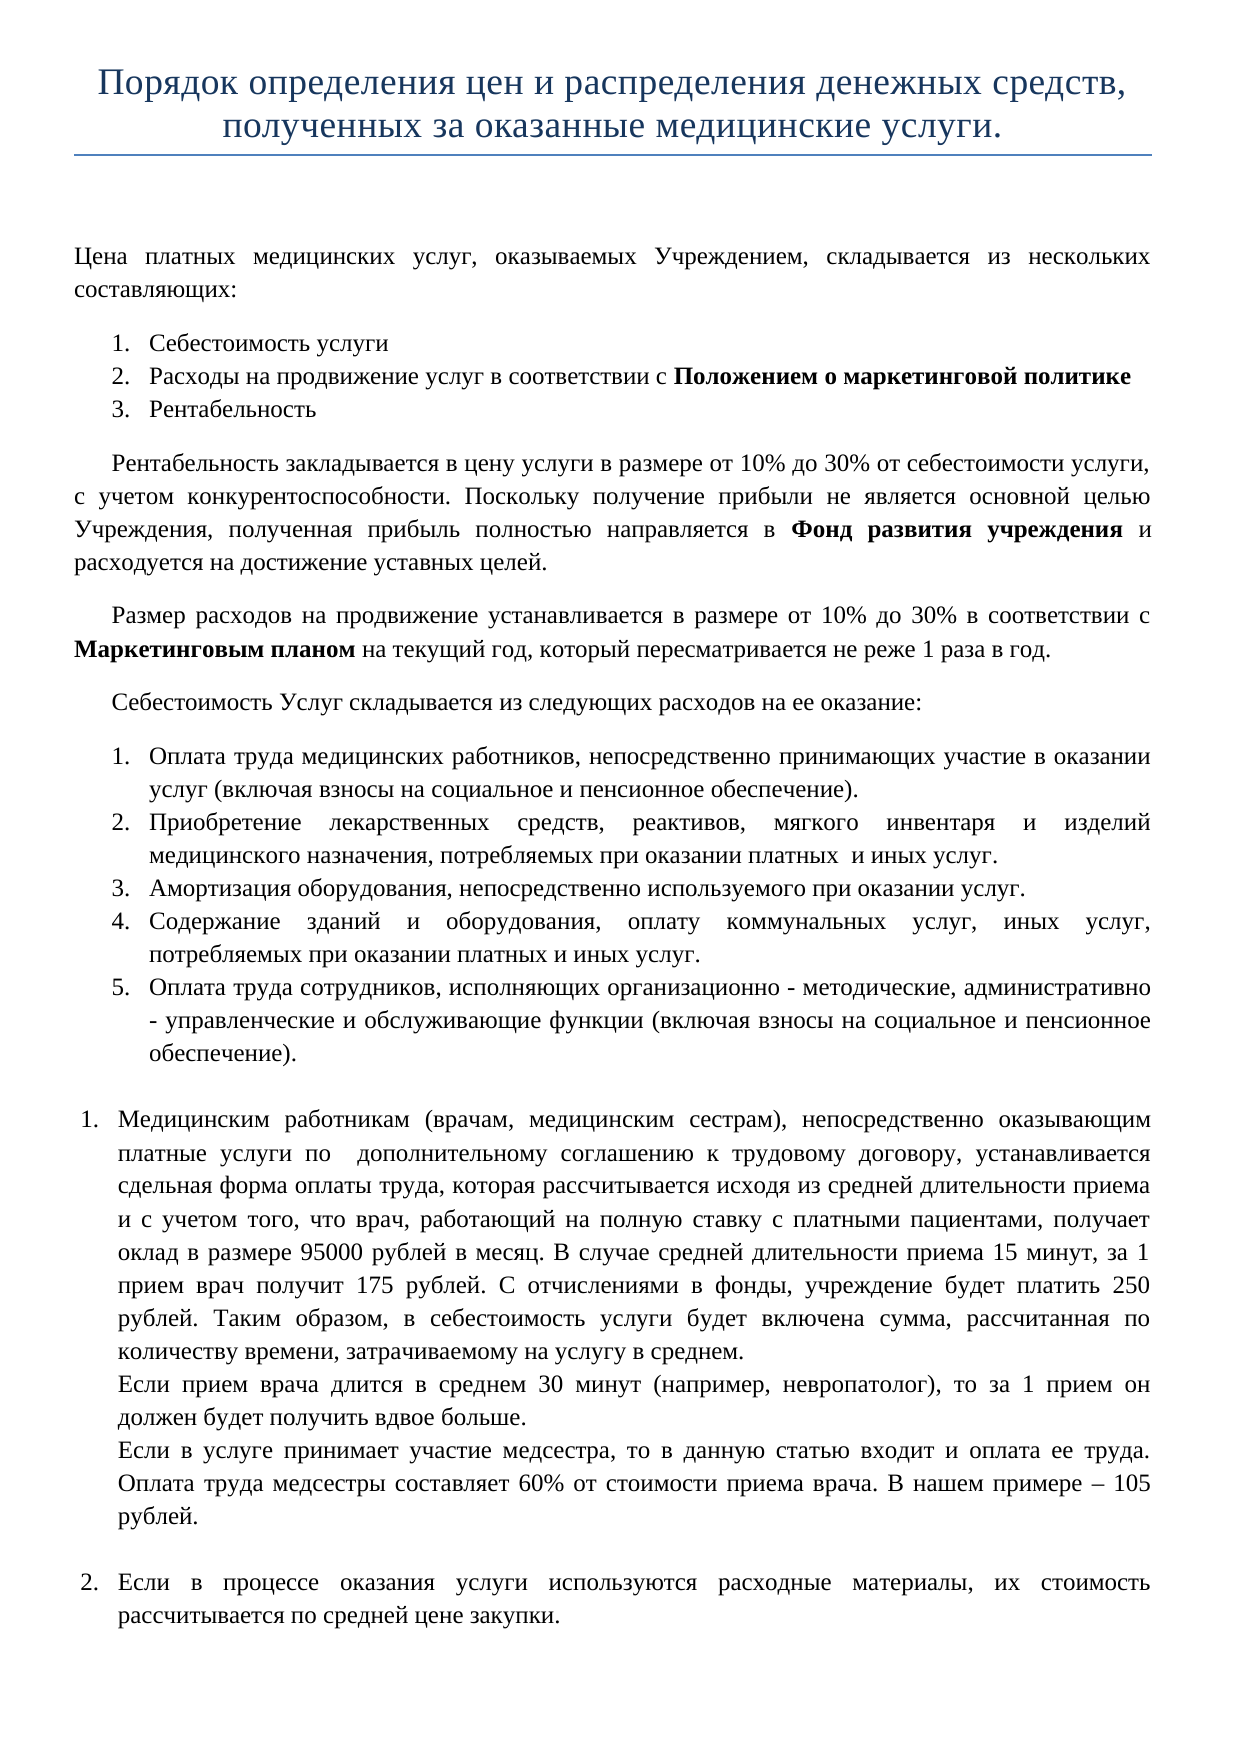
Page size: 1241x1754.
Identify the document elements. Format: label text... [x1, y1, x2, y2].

list Если в услуге принимает участие медсестра, то в данную статью входит и оплата ее труда. Оплата труда медсестры составляет 60% от стоимости приема врача. В нашем примере – 105 рублей. [118, 1435, 1152, 1529]
list Оплата труда медицинских работников, непосредственно принимающих участие в оказании услуг (включая взносы на социальное и пенсионное обеспечение). [111, 741, 1152, 803]
list Амортизация оборудования, непосредственно используемого при оказании услуг. [111, 873, 1152, 902]
list Оплата труда сотрудников, исполняющих организационно - методические, административно - управленческие и обслуживающие функции (включая взносы на социальное и пенсионное обеспечение). [111, 972, 1152, 1067]
list Если в процессе оказания услуги используются расходные материалы, их стоимость рассчитывается по средней цене закупки. [80, 1567, 1152, 1629]
list Если прием врача длится в среднем 30 минут (например, невропатолог), то за 1 прием он должен будет получить вдвое больше. [118, 1369, 1152, 1431]
list Содержание зданий и оборудования, оплату коммунальных услуг, иных услуг, потребляемых при оказании платных и иных услуг. [111, 906, 1152, 968]
text Размер расходов на продвижение устанавливается в размере от 10% до 30% в соответствии с Маркетинговым планом на текущий год, который пересматривается не реже 1 раза в год. [74, 601, 1152, 662]
list Расходы на продвижение услуг в соответствии с Положением о маркетинговой политике [111, 361, 1152, 389]
list Рентабельность [111, 394, 1152, 423]
list Медицинским работникам (врачам, медицинским сестрам), непосредственно оказывающим платные услуги по дополнительному соглашению к трудовому договору, устанавливается сдельная форма оплаты труда, которая рассчитывается исходя из средней длительности приема и с учетом того, что врач, работающий на полную ставку с платными пациентами, получает оклад в размере 95000 рублей в месяц. В случае средней длительности приема 15 минут, за 1 прием врач получит 175 рублей. С отчислениями в фонды, учреждение будет платить 250 рублей. Таким образом, в себестоимость услуги будет включена сумма, рассчитанная по количеству времени, затрачиваемому на услугу в среднем. [80, 1104, 1152, 1364]
text Рентабельность закладывается в цену услуги в размере от 10% до 30% от себестоимости услуги, с учетом конкурентоспособности. Поскольку получение прибыли не является основной целью Учреждения, полученная прибыль полностью направляется в Фонд развития учреждения и расходуется на достижение уставных целей. [74, 448, 1152, 576]
list Себестоимость услуги [111, 328, 1152, 357]
title Порядок определения цен и распределения денежных средств, полученных за оказанные медицинские услуги. [74, 59, 1152, 154]
list Приобретение лекарственных средств, реактивов, мягкого инвентаря и изделий медицинского назначения, потребляемых при оказании платных и иных услуг. [111, 807, 1152, 869]
text Себестоимость Услуг складывается из следующих расходов на ее оказание: [74, 687, 1152, 716]
text Цена платных медицинских услуг, оказываемых Учреждением, складывается из нескольких составляющих: [74, 241, 1152, 303]
